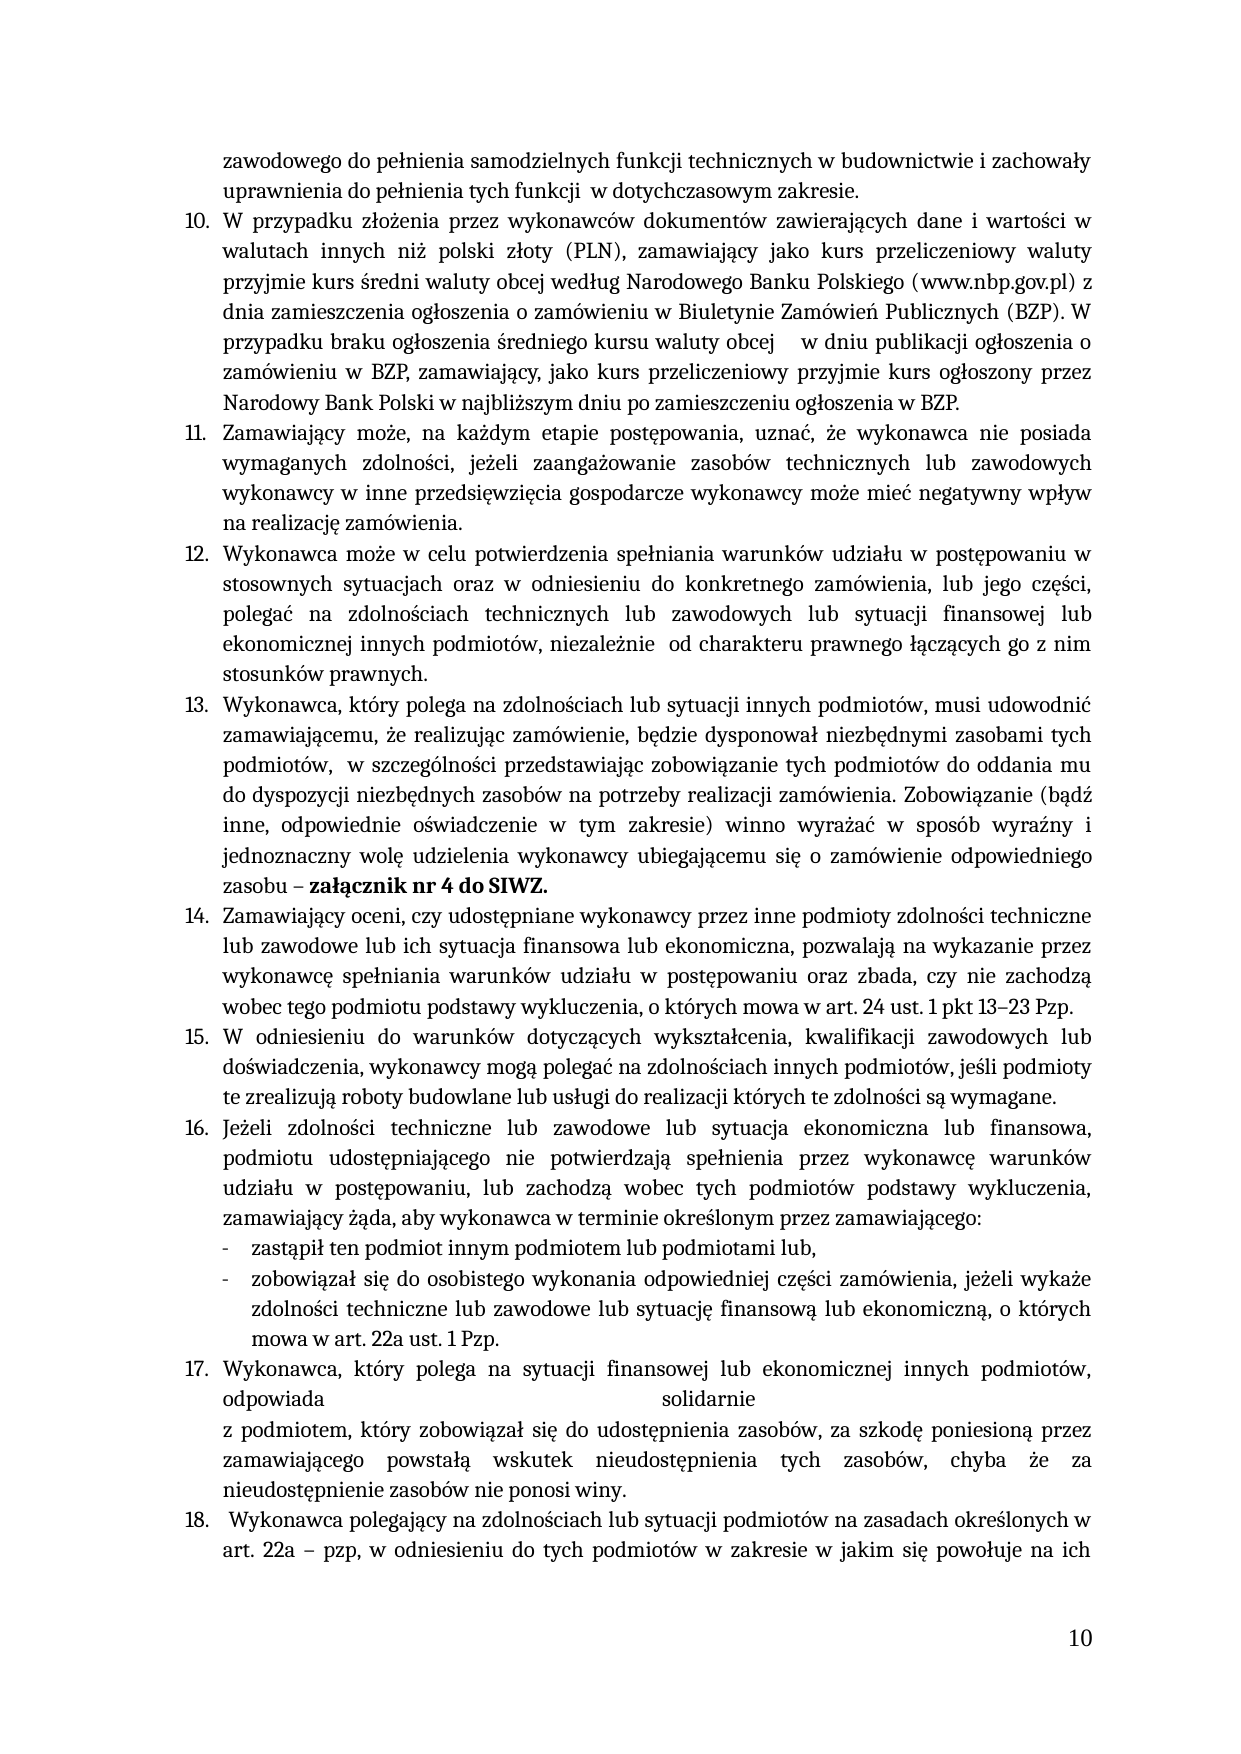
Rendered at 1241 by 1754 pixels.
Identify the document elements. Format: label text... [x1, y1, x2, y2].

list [185, 148, 1093, 204]
list Wykonawca może w celu potwierdzenia spełniania warunków udziału w postępowaniu w stosownych sytuacjach oraz w odniesieniu do konkretnego zamówienia, lub jego części, polegać na zdolnościach technicznych lub zawodowych lub sytuacji finansowej lub ekonomicznej innych podmiotów, niezależnie od charakteru prawnego łączących go z nim stosunków prawnych. [185, 540, 1093, 687]
text - zobowiązał się do osobistego wykonania odpowiedniej części zamówienia, jeżeli wykaże zdolności techniczne lub zawodowe lub sytuację finansową lub ekonomiczną, o których mowa w art. 22a ust. 1 Pzp. [221, 1265, 1093, 1352]
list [185, 1507, 1093, 1563]
list Zamawiający może, na każdym etapie postępowania, uznać, że wykonawca nie posiada wymaganych zdolności, jeżeli zaangażowanie zasobów technicznych lub zawodowych wykonawcy w inne przedsięwzięcia gospodarcze wykonawcy może mieć negatywny wpływ na realizację zamówienia. [185, 419, 1093, 536]
list W odniesieniu do warunków dotyczących wykształcenia, kwalifikacji zawodowych lub doświadczenia, wykonawcy mogą polegać na zdolnościach innych podmiotów, jeśli podmioty te zrealizują roboty budowlane lub usługi do realizacji których te zdolności są wymagane. [185, 1024, 1093, 1110]
list Zamawiający oceni, czy udostępniane wykonawcy przez inne podmioty zdolności techniczne lub zawodowe lub ich sytuacja finansowa lub ekonomiczna, pozwalają na wykazanie przez wykonawcę spełniania warunków udziału w postępowaniu oraz zbada, czy nie zachodzą wobec tego podmiotu podstawy wykluczenia, o których mowa w art. 24 ust. 1 pkt 13–23 Pzp. [185, 903, 1093, 1020]
list W przypadku złożenia przez wykonawców dokumentów zawierających dane i wartości w walutach innych niż polski złoty (PLN), zamawiający jako kurs przeliczeniowy waluty przyjmie kurs średni waluty obcej według Narodowego Banku Polskiego (www.nbp.gov.pl) z dnia zamieszczenia ogłoszenia o zamówieniu w Biuletynie Zamówień Publicznych (BZP). W przypadku braku ogłoszenia średniego kursu waluty obcej w dniu publikacji ogłoszenia o zamówieniu w BZP, zamawiający, jako kurs przeliczeniowy przyjmie kurs ogłoszony przez Narodowy Bank Polski w najbliższym dniu po zamieszczeniu ogłoszenia w BZP. [185, 208, 1093, 416]
list Wykonawca, który polega na zdolnościach lub sytuacji innych podmiotów, musi udowodnić zamawiającemu, że realizując zamówienie, będzie dysponował niezbędnymi zasobami tych podmiotów, w szczególności przedstawiając zobowiązanie tych podmiotów do oddania mu do dyspozycji niezbędnych zasobów na potrzeby realizacji zamówienia. Zobowiązanie (bądź inne, odpowiednie oświadczenie w tym zakresie) winno wyrażać w sposób wyraźny i jednoznaczny wolę udzielenia wykonawcy ubiegającemu się o zamówienie odpowiedniego zasobu – załącznik nr 4 do SIWZ. [185, 691, 1093, 899]
list Jeżeli zdolności techniczne lub zawodowe lub sytuacja ekonomiczna lub finansowa, podmiotu udostępniającego nie potwierdzają spełnienia przez wykonawcę warunków udziału w postępowaniu, lub zachodzą wobec tych podmiotów podstawy wykluczenia, zamawiający żąda, aby wykonawca w terminie określonym przez zamawiającego: [185, 1114, 1093, 1231]
list Wykonawca, który polega na sytuacji finansowej lub ekonomicznej innych podmiotów, odpowiada solidarnie z podmiotem, który zobowiązał się do udostępnienia zasobów, za szkodę poniesioną przez zamawiającego powstałą wskutek nieudostępnienia tych zasobów, chyba że za nieudostępnienie zasobów nie ponosi winy. [185, 1356, 1093, 1503]
text - zastąpił ten podmiot innym podmiotem lub podmiotami lub, [221, 1235, 1093, 1261]
